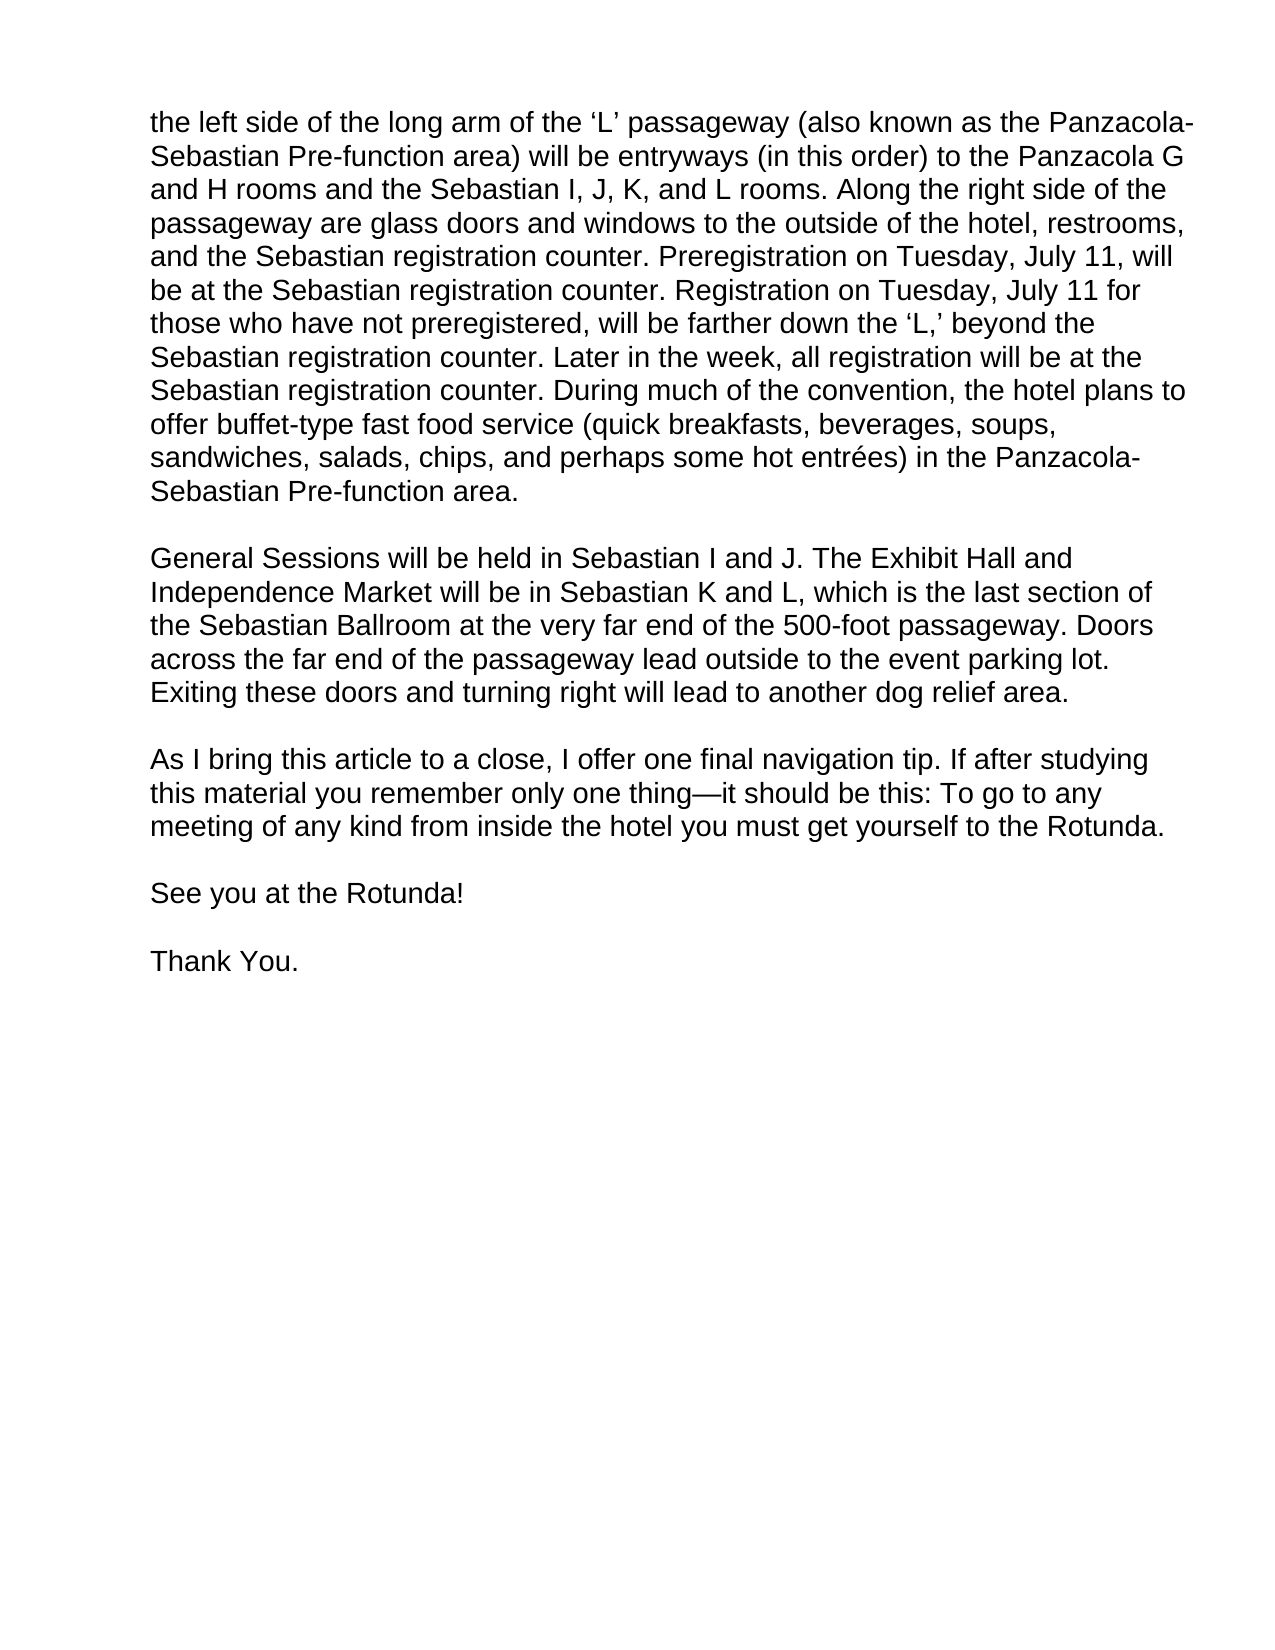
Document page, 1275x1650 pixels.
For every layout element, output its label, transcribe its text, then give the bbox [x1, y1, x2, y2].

text General Sessions will be held in Sebastian I and J. The Exhibit Hall and Independence Market will be in Sebastian K and L, which is the last section of the Sebastian Ballroom at the very far end of the 500-foot passageway. Doors across the far end of the passageway lead outside to the event parking lot. Exiting these doors and turning right will lead to another dog relief area. [150, 541, 1200, 709]
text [150, 105, 1200, 507]
text See you at the Rotunda! [150, 876, 1200, 910]
text Thank You. [150, 943, 1200, 977]
text As I bring this article to a close, I offer one final navigation tip. If after studying this material you remember only one thing—it should be this: To go to any meeting of any kind from inside the hotel you must get yourself to the Rotunda. [150, 742, 1200, 843]
